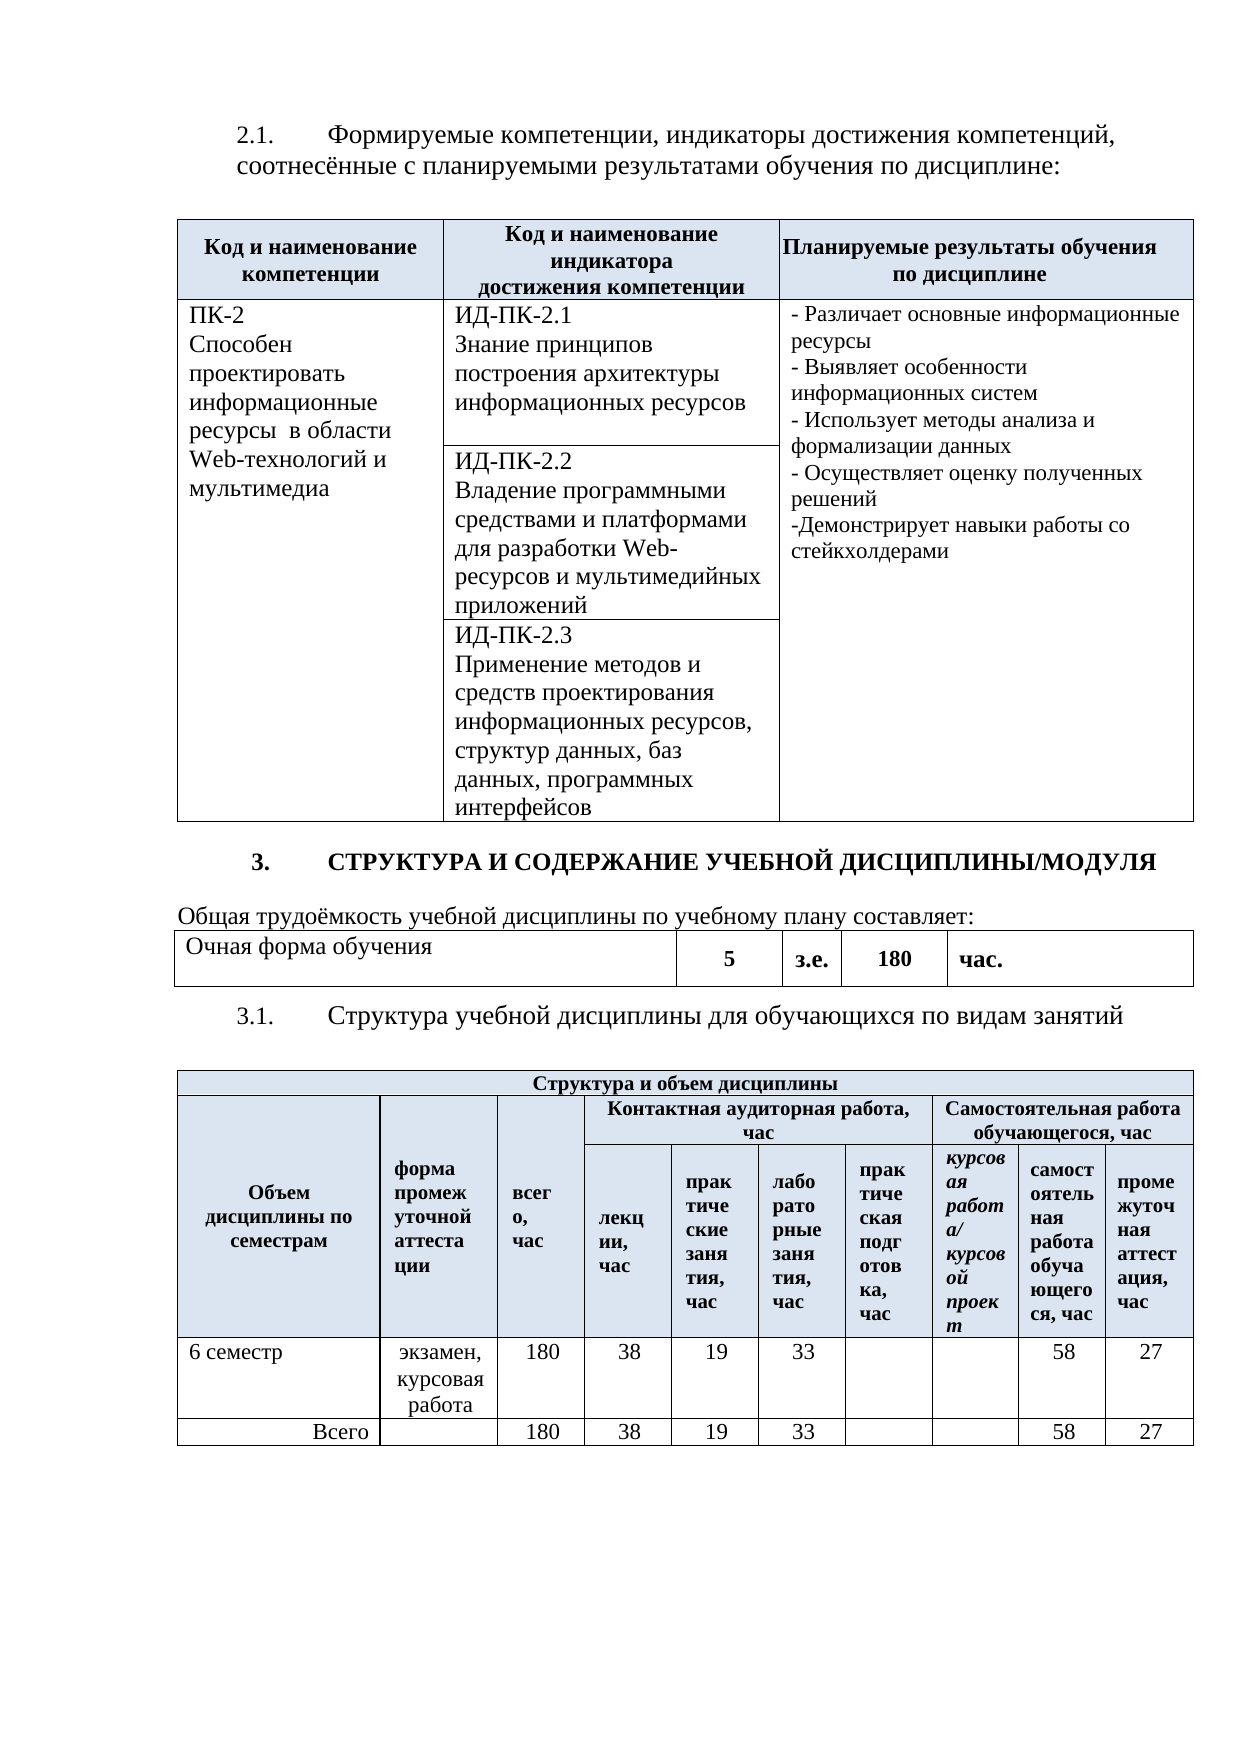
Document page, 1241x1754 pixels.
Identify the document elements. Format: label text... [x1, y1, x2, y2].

table_cell практические занятия, час [672, 1145, 758, 1337]
text Общая трудоёмкость учебной дисциплины по учебному плану составляет: [177, 901, 1181, 930]
table_header 5 [677, 931, 782, 986]
table_cell ИД-ПК-2.3 Применение методов и средств проектирования информационных ресурсов, структур данных, баз данных, программных интерфейсов [444, 620, 779, 821]
table_cell курсовая работа/ курсовой проект [933, 1145, 1018, 1337]
table_cell [846, 1338, 932, 1417]
table_cell лекции, час [585, 1145, 671, 1337]
table_cell 38 [585, 1419, 671, 1445]
table_cell [846, 1419, 932, 1445]
list Структура учебной дисциплины для обучающихся по видам занятий [236, 999, 1181, 1031]
table_header час. [948, 931, 1193, 986]
table_cell Контактная аудиторная работа, час [585, 1096, 932, 1144]
table_header 180 [842, 931, 947, 986]
table_cell 27 [1106, 1338, 1193, 1417]
table_cell Всего [178, 1419, 379, 1445]
table_header з.е. [783, 931, 841, 986]
table_cell Объем дисциплины по семестрам [178, 1096, 379, 1337]
table_cell экзамен, курсовая работа [381, 1338, 497, 1417]
table_cell 180 [498, 1419, 584, 1445]
table_cell ИД-ПК-2.2 Владение программными средствами и платформами для разработки Web-ресурсов и мультимедийных приложений [444, 446, 779, 619]
table_cell 27 [1106, 1419, 1193, 1445]
table_cell Самостоятельная работа обучающегося, час [933, 1096, 1193, 1144]
table_cell 180 [498, 1338, 584, 1417]
table_header Код и наименование индикатора достижения компетенции [444, 220, 779, 299]
table_cell всего, час [498, 1096, 584, 1337]
table_cell [933, 1338, 1018, 1417]
table_cell 6 семестр [178, 1338, 379, 1417]
table_cell 58 [1019, 1419, 1105, 1445]
table_header Очная форма обучения [175, 931, 676, 986]
table_cell лабораторные занятия, час [759, 1145, 845, 1337]
table_header Структура и объем дисциплины [178, 1071, 1193, 1094]
table_cell ПК-2 Способен проектировать информационные ресурсы в области Web-технологий и мультимедиа [178, 300, 443, 821]
table_header Планируемые результаты обучения по дисциплине [780, 220, 1193, 299]
table_header Код и наименование компетенции [178, 220, 443, 299]
table_cell форма промежуточной аттестации [381, 1096, 497, 1337]
table_cell 33 [759, 1419, 845, 1445]
table_cell [381, 1419, 497, 1445]
table_cell промежуточная аттестация, час [1106, 1145, 1193, 1337]
list СТРУКТУРА И СОДЕРЖАНИЕ УЧЕБНОЙ ДИСЦИПЛИНЫ/МОДУЛЯ [251, 847, 1181, 876]
table_cell - Различает основные информационные ресурсы - Выявляет особенности информационных систем - Использует методы анализа и формализации данных - Осуществляет оценку полученных решений -Демонстрирует навыки работы со стейкхолдерами [780, 300, 1193, 821]
table_cell ИД-ПК-2.1 Знание принципов построения архитектуры информационных ресурсов [444, 300, 779, 445]
table_cell 19 [672, 1419, 758, 1445]
table_cell 58 [1019, 1338, 1105, 1417]
table_cell 19 [672, 1338, 758, 1417]
table_cell практическая подготовка, час [846, 1145, 932, 1337]
table_cell 38 [585, 1338, 671, 1417]
list Формируемые компетенции, индикаторы достижения компетенций, соотнесённые с планируемыми результатами обучения по дисциплине: [236, 118, 1181, 180]
table_cell 33 [759, 1338, 845, 1417]
table_cell [933, 1419, 1018, 1445]
table_cell самостоятельная работа обучающегося, час [1019, 1145, 1105, 1337]
